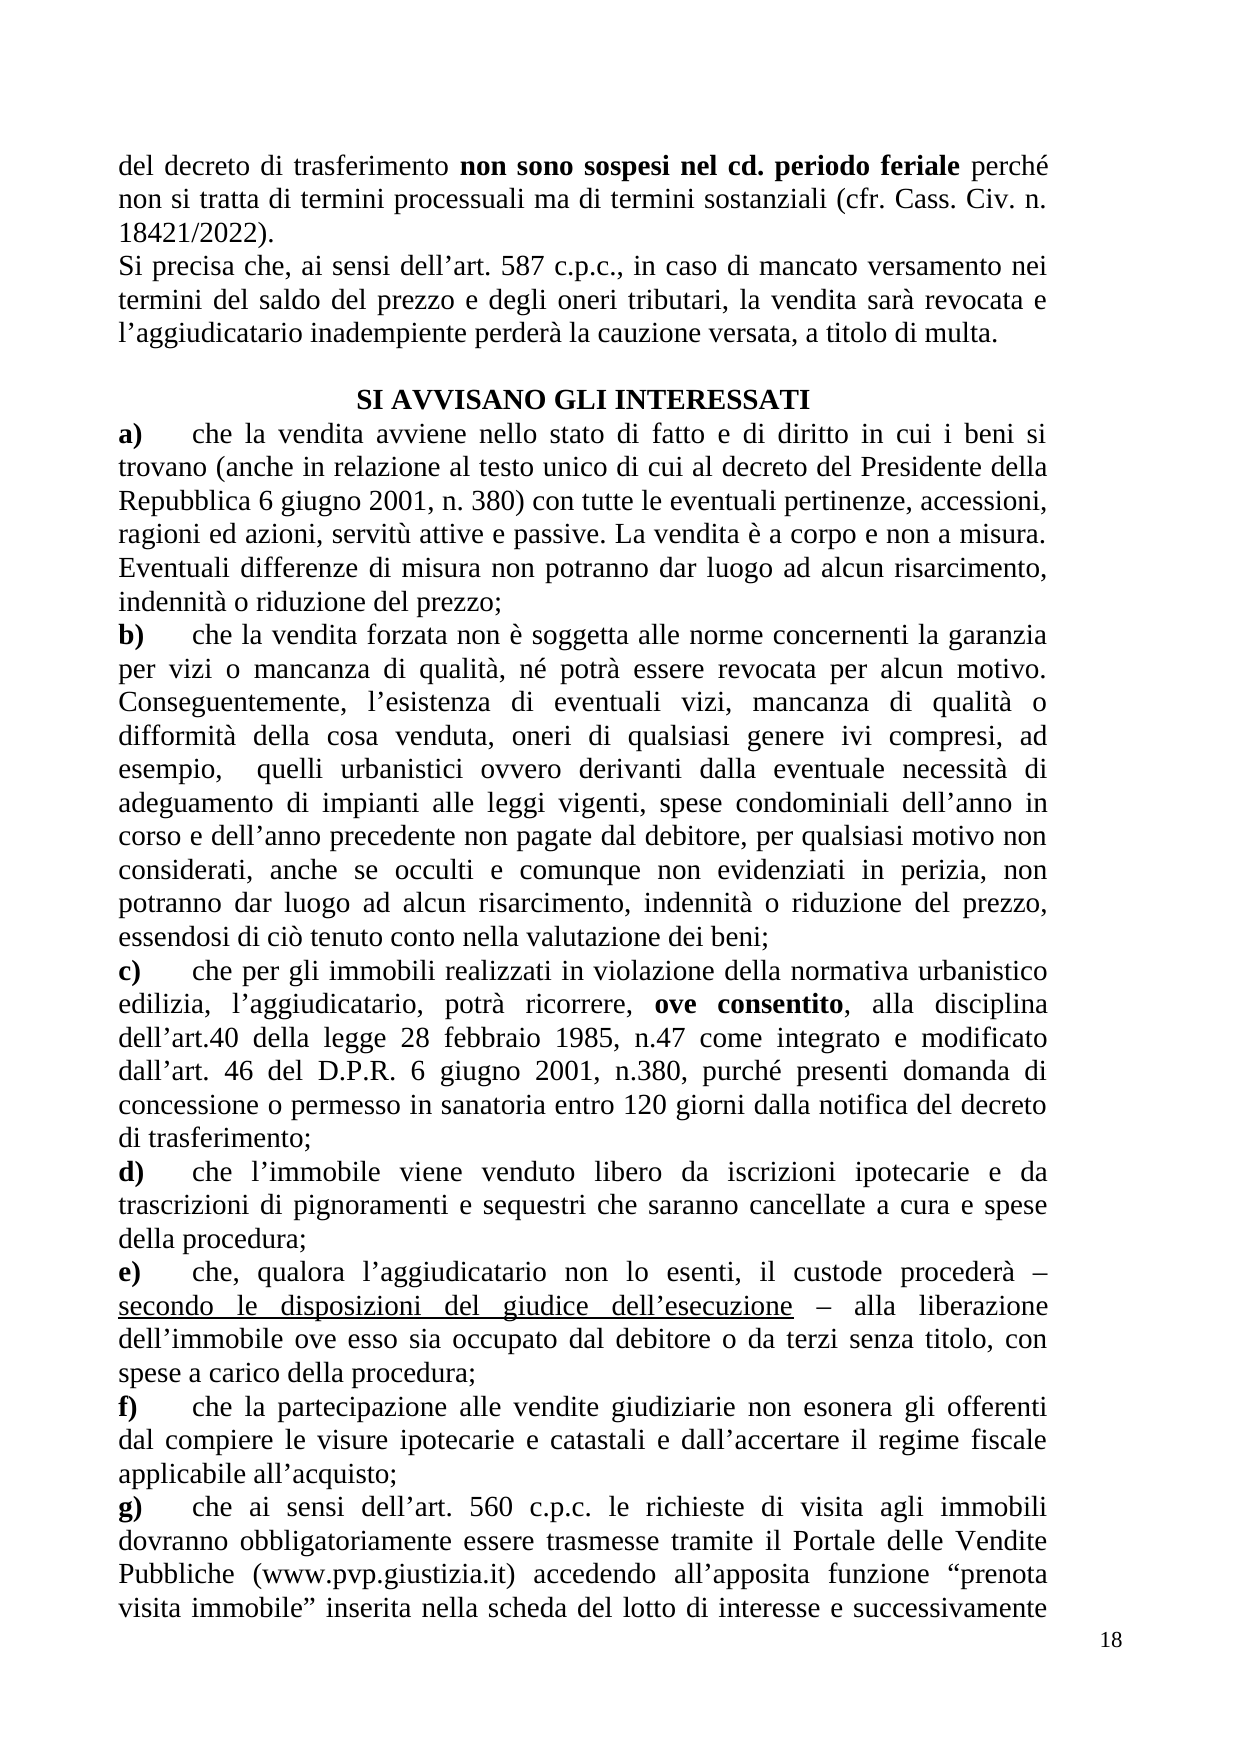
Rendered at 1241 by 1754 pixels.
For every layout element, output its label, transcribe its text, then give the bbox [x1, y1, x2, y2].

list che per gli immobili realizzati in violazione della normativa urbanistico edilizia, l’aggiudicatario, potrà ricorrere, ove consentito, alla disciplina dell’art.40 della legge 28 febbraio 1985, n.47 come integrato e modificato dall’art. 46 del D.P.R. 6 giugno 2001, n.380, purché presenti domanda di concessione o permesso in sanatoria entro 120 giorni dalla notifica del decreto di trasferimento; [118, 953, 1048, 1154]
text Si precisa che, ai sensi dell’art. 587 c.p.c., in caso di mancato versamento nei termini del saldo del prezzo e degli oneri tributari, la vendita sarà revocata e l’aggiudicatario inadempiente perderà la cauzione versata, a titolo di multa. [118, 248, 1048, 349]
list che la vendita forzata non è soggetta alle norme concernenti la garanzia per vizi o mancanza di qualità, né potrà essere revocata per alcun motivo. Conseguentemente, l’esistenza di eventuali vizi, mancanza di qualità o difformità della cosa venduta, oneri di qualsiasi genere ivi compresi, ad esempio, quelli urbanistici ovvero derivanti dalla eventuale necessità di adeguamento di impianti alle leggi vigenti, spese condominiali dell’anno in corso e dell’anno precedente non pagate dal debitore, per qualsiasi motivo non considerati, anche se occulti e comunque non evidenziati in perizia, non potranno dar luogo ad alcun risarcimento, indennità o riduzione del prezzo, essendosi di ciò tenuto conto nella valutazione dei beni; [118, 617, 1048, 953]
list che, qualora l’aggiudicatario non lo esenti, il custode procederà – secondo le disposizioni del giudice dell’esecuzione – alla liberazione dell’immobile ove esso sia occupato dal debitore o da terzi senza titolo, con spese a carico della procedura; [118, 1254, 1048, 1389]
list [118, 1489, 1048, 1623]
list che l’immobile viene venduto libero da iscrizioni ipotecarie e da trascrizioni di pignoramenti e sequestri che saranno cancellate a cura e spese della procedura; [118, 1154, 1048, 1254]
text SI AVVISANO GLI INTERESSATI [118, 382, 1048, 416]
list che la vendita avviene nello stato di fatto e di diritto in cui i beni si trovano (anche in relazione al testo unico di cui al decreto del Presidente della Repubblica 6 giugno 2001, n. 380) con tutte le eventuali pertinenze, accessioni, ragioni ed azioni, servitù attive e passive. La vendita è a corpo e non a misura. Eventuali differenze di misura non potranno dar luogo ad alcun risarcimento, indennità o riduzione del prezzo; [118, 416, 1048, 617]
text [118, 148, 1048, 248]
list che la partecipazione alle vendite giudiziarie non esonera gli offerenti dal compiere le visure ipotecarie e catastali e dall’accertare il regime fiscale applicabile all’acquisto; [118, 1389, 1048, 1489]
